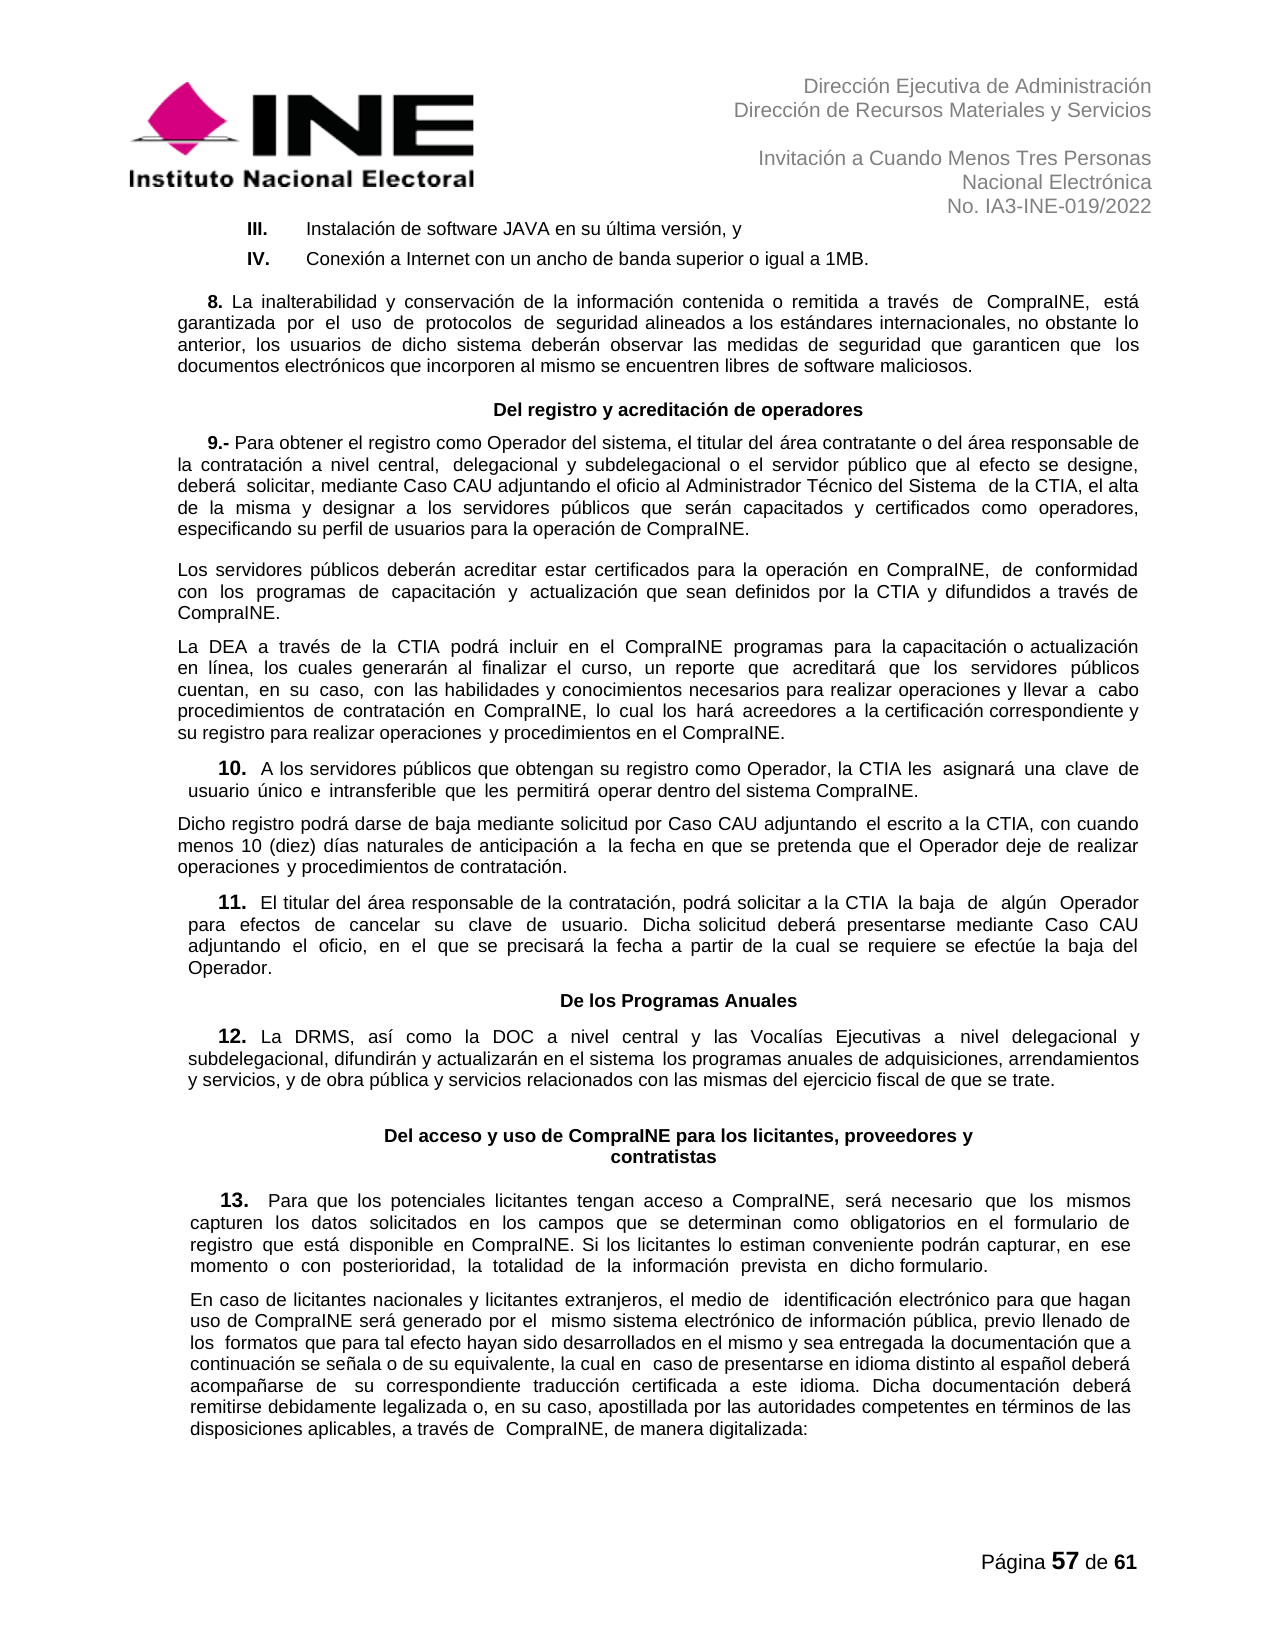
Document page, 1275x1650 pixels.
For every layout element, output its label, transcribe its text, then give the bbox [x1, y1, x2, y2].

list Instalación de software JAVA en su última versión, y [247, 218, 1152, 239]
list A los servidores públicos que obtengan su registro como Operador, la CTIA les asignará una clave de usuario único e intransferible que les permitirá operar dentro del sistema CompraINE. [188, 755, 1139, 801]
text La DEA a través de la CTIA podrá incluir en el CompraINE programas para la capacitación o actualización en línea, los cuales generarán al finalizar el curso, un reporte que acreditará que los servidores públicos cuentan, en su caso, con las habilidades y conocimientos necesarios para realizar operaciones y llevar a cabo procedimientos de contratación en CompraINE, lo cual los hará acreedores a la certificación correspondiente y su registro para realizar operaciones y procedimientos en el CompraINE. [177, 636, 1139, 743]
picture [129, 82, 474, 187]
list Conexión a Internet con un ancho de banda superior o igual a 1MB. [247, 247, 1152, 269]
text contratistas [239, 1146, 1088, 1167]
subtitle De los Programas Anuales [269, 990, 1088, 1012]
subtitle Del acceso y uso de CompraINE para los licitantes, proveedores y [269, 1124, 1088, 1146]
list La DRMS, así como la DOC a nivel central y las Vocalías Ejecutivas a nivel delegacional y subdelegacional, difundirán y actualizarán en el sistema los programas anuales de adquisiciones, arrendamientos y servicios, y de obra pública y servicios relacionados con las mismas del ejercicio fiscal de que se trate. [188, 1024, 1139, 1091]
list El titular del área responsable de la contratación, podrá solicitar a la CTIA la baja de algún Operador para efectos de cancelar su clave de usuario. Dicha solicitud deberá presentarse mediante Caso CAU adjuntando el oficio, en el que se precisará la fecha a partir de la cual se requiere se efectúe la baja del Operador. [188, 889, 1139, 978]
text Dicho registro podrá darse de baja mediante solicitud por Caso CAU adjuntando el escrito a la CTIA, con cuando menos 10 (diez) días naturales de anticipación a la fecha en que se pretenda que el Operador deje de realizar operaciones y procedimientos de contratación. [177, 813, 1139, 878]
text En caso de licitantes nacionales y licitantes extranjeros, el medio de identificación electrónico para que hagan uso de CompraINE será generado por el mismo sistema electrónico de información pública, previo llenado de los formatos que para tal efecto hayan sido desarrollados en el mismo y sea entregada la documentación que a continuación se señala o de su equivalente, la cual en caso de presentarse en idioma distinto al español deberá acompañarse de su correspondiente traducción certificada a este idioma. Dicha documentación deberá remitirse debidamente legalizada o, en su caso, apostillada por las autoridades competentes en términos de las disposiciones aplicables, a través de CompraINE, de manera digitalizada: [190, 1288, 1131, 1439]
list Para que los potenciales licitantes tengan acceso a CompraINE, será necesario que los mismos capturen los datos solicitados en los campos que se determinan como obligatorios en el formulario de registro que está disponible en CompraINE. Si los licitantes lo estiman conveniente podrán capturar, en ese momento o con posterioridad, la totalidad de la información prevista en dicho formulario. [190, 1188, 1131, 1276]
text 8. La inalterabilidad y conservación de la información contenida o remitida a través de CompraINE, está garantizada por el uso de protocolos de seguridad alineados a los estándares internacionales, no obstante lo anterior, los usuarios de dicho sistema deberán observar las medidas de seguridad que garanticen que los documentos electrónicos que incorporen al mismo se encuentren libres de software maliciosos. [177, 291, 1139, 377]
text 9.- Para obtener el registro como Operador del sistema, el titular del área contratante o del área responsable de la contratación a nivel central, delegacional y subdelegacional o el servidor público que al efecto se designe, deberá solicitar, mediante Caso CAU adjuntando el oficio al Administrador Técnico del Sistema de la CTIA, el alta de la misma y designar a los servidores públicos que serán capacitados y certificados como operadores, especificando su perfil de usuarios para la operación de CompraINE. [177, 432, 1139, 540]
text Los servidores públicos deberán acreditar estar certificados para la operación en CompraINE, de conformidad con los programas de capacitación y actualización que sean definidos por la CTIA y difundidos a través de CompraINE. [177, 559, 1138, 624]
subtitle Del registro y acreditación de operadores [269, 398, 1088, 420]
